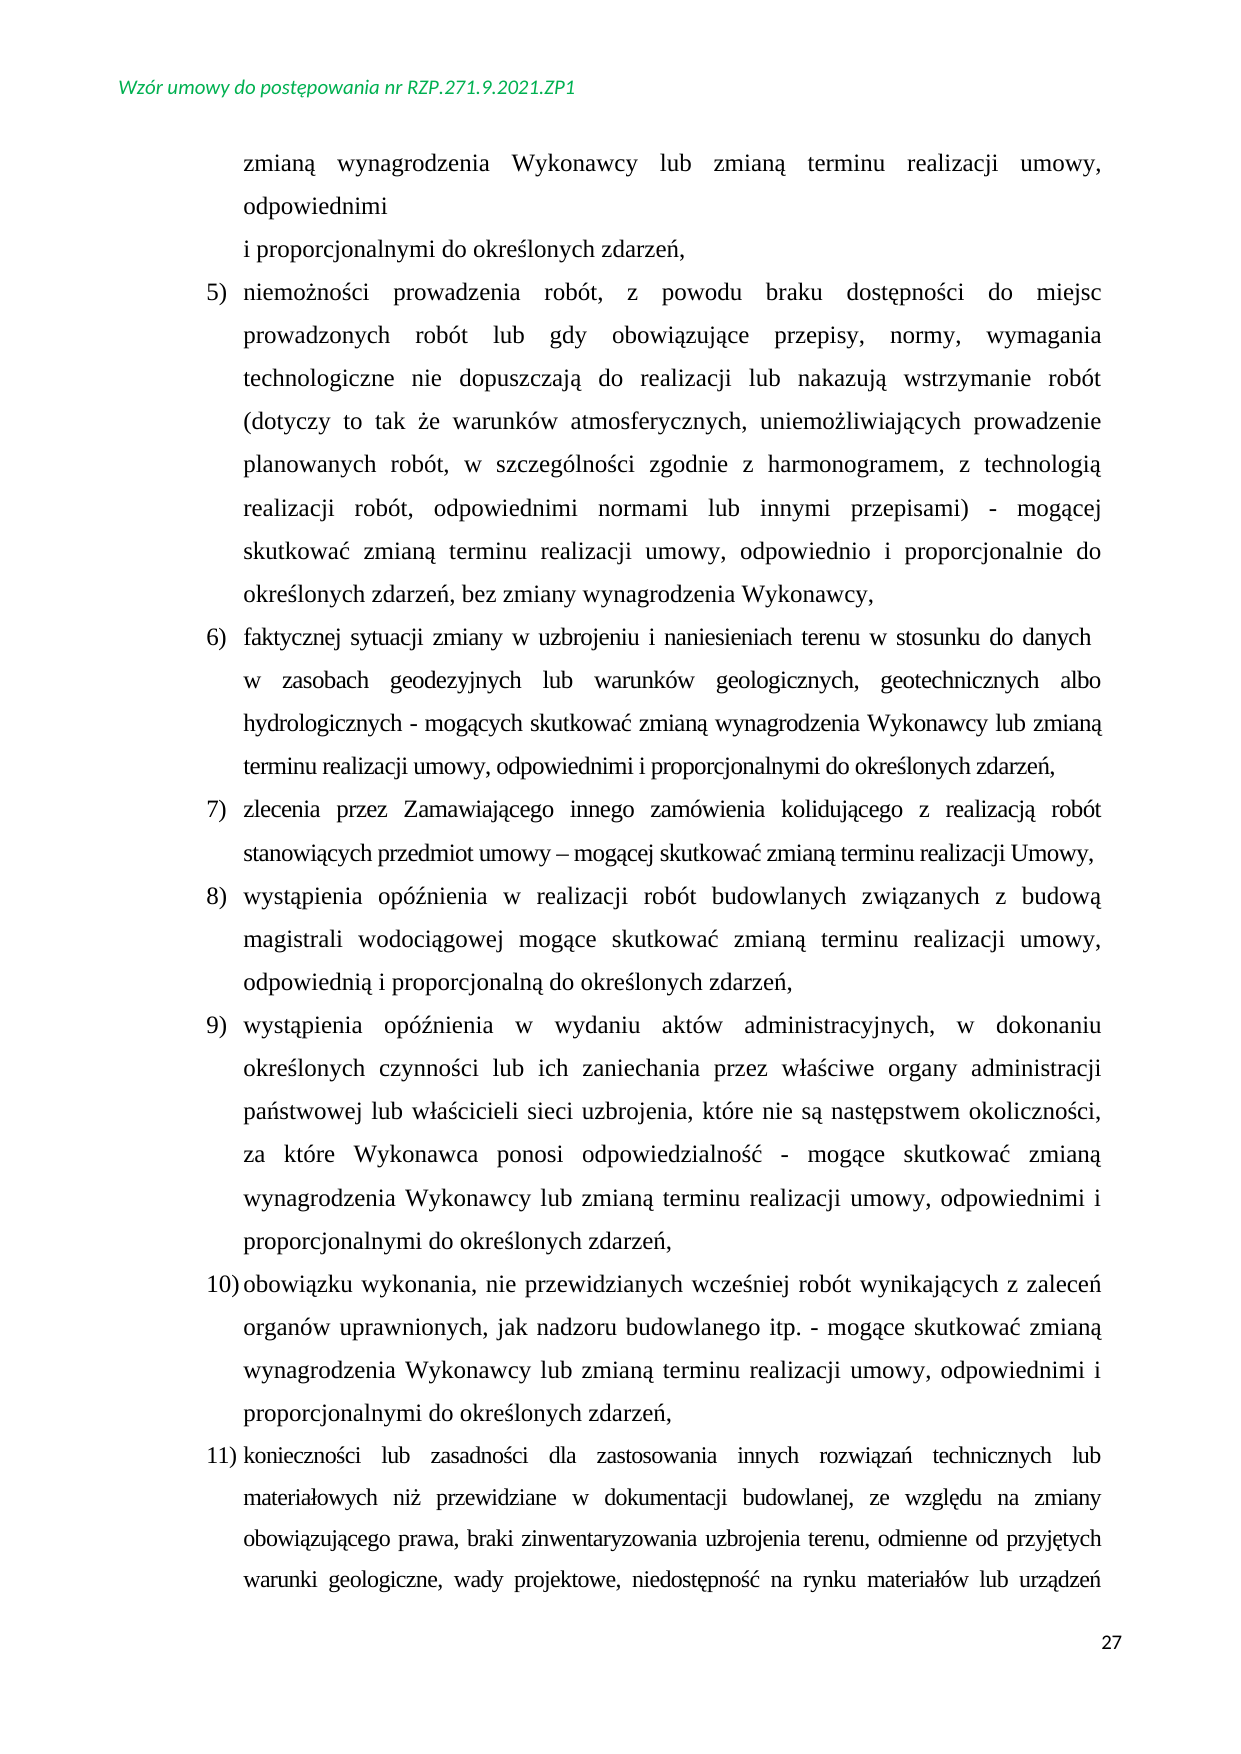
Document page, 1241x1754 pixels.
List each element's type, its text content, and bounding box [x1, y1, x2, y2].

list faktycznej sytuacji zmiany w uzbrojeniu i naniesieniach terenu w stosunku do danych w zasobach geodezyjnych lub warunków geologicznych, geotechnicznych albo hydrologicznych - mogących skutkować zmianą wynagrodzenia Wykonawcy lub zmianą terminu realizacji umowy, odpowiednimi i proporcjonalnymi do określonych zdarzeń, [206, 622, 1102, 780]
list wystąpienia opóźnienia w wydaniu aktów administracyjnych, w dokonaniu określonych czynności lub ich zaniechania przez właściwe organy administracji państwowej lub właścicieli sieci uzbrojenia, które nie są następstwem okoliczności, za które Wykonawca ponosi odpowiedzialność - mogące skutkować zmianą wynagrodzenia Wykonawcy lub zmianą terminu realizacji umowy, odpowiednimi i proporcjonalnymi do określonych zdarzeń, [206, 1010, 1102, 1254]
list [206, 1441, 1102, 1593]
list zlecenia przez Zamawiającego innego zamówienia kolidującego z realizacją robót stanowiących przedmiot umowy – mogącej skutkować zmianą terminu realizacji Umowy, [206, 794, 1102, 866]
list wystąpienia opóźnienia w realizacji robót budowlanych związanych z budową magistrali wodociągowej mogące skutkować zmianą terminu realizacji umowy, odpowiednią i proporcjonalną do określonych zdarzeń, [206, 881, 1102, 996]
list niemożności prowadzenia robót, z powodu braku dostępności do miejsc prowadzonych robót lub gdy obowiązujące przepisy, normy, wymagania technologiczne nie dopuszczają do realizacji lub nakazują wstrzymanie robót (dotyczy to tak że warunków atmosferycznych, uniemożliwiających prowadzenie planowanych robót, w szczególności zgodnie z harmonogramem, z technologią realizacji robót, odpowiednimi normami lub innymi przepisami) - mogącej skutkować zmianą terminu realizacji umowy, odpowiednio i proporcjonalnie do określonych zdarzeń, bez zmiany wynagrodzenia Wykonawcy, [206, 277, 1102, 608]
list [206, 148, 1102, 263]
list obowiązku wykonania, nie przewidzianych wcześniej robót wynikających z zaleceń organów uprawnionych, jak nadzoru budowlanego itp. - mogące skutkować zmianą wynagrodzenia Wykonawcy lub zmianą terminu realizacji umowy, odpowiednimi i proporcjonalnymi do określonych zdarzeń, [206, 1269, 1102, 1427]
